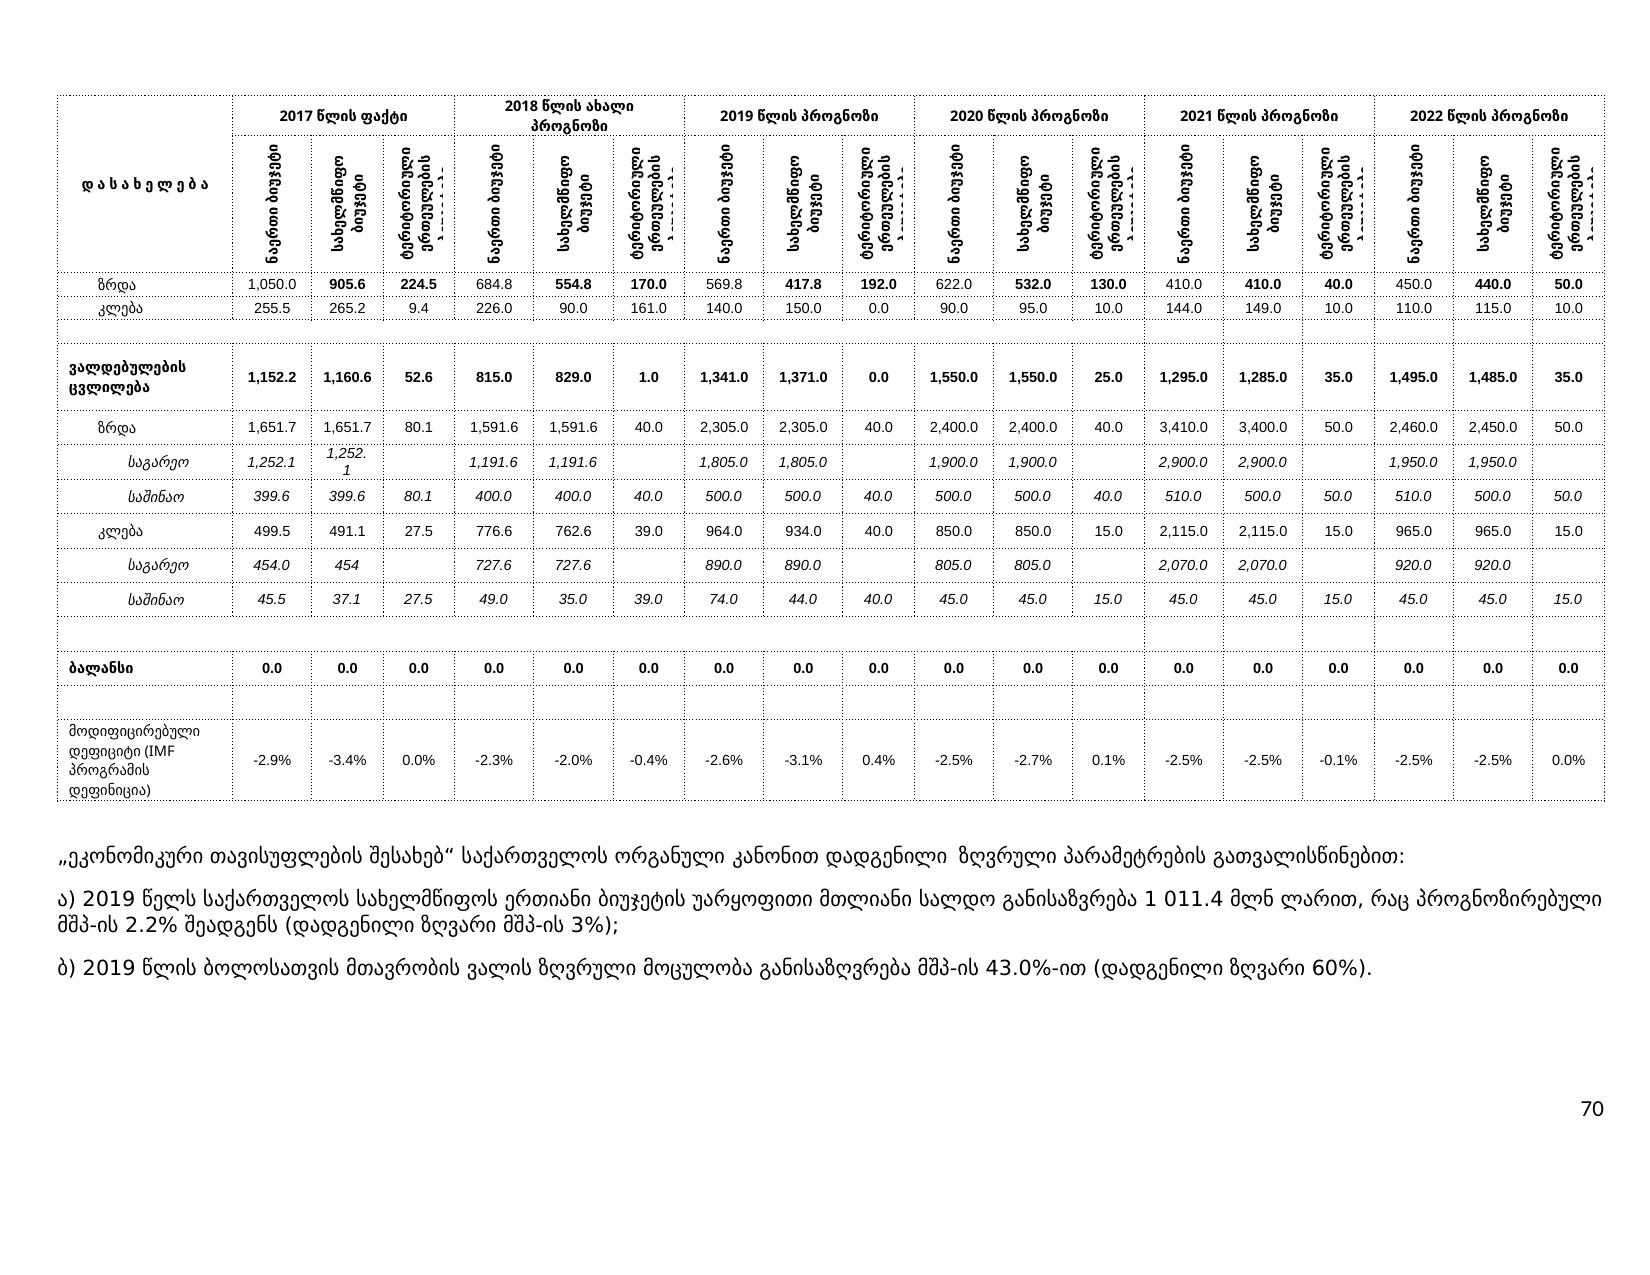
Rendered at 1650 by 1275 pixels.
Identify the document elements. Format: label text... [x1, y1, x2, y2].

table_cell სახელმწიფო ბიუჯეტი [1223, 135, 1303, 272]
table_cell 50.0 [1303, 410, 1374, 444]
table_cell 1,285.0 [1223, 343, 1303, 410]
table_cell 40.0 [613, 410, 684, 444]
table_cell 500.0 [684, 479, 764, 513]
table_cell 15.0 [1073, 582, 1144, 616]
table_cell 805.0 [994, 548, 1073, 582]
table_cell 454 [312, 548, 383, 582]
table_cell [1223, 319, 1303, 343]
table_cell 850.0 [994, 513, 1073, 547]
table_cell [1303, 616, 1374, 651]
table_cell ნაერთი ბიუჯეტი [914, 135, 993, 272]
table_cell 2,450.0 [1453, 410, 1533, 444]
table_cell 39.0 [613, 513, 684, 547]
table_cell [613, 444, 684, 479]
table_cell [1303, 444, 1374, 479]
table_cell [1303, 319, 1374, 343]
table_cell კლება [58, 513, 232, 547]
table_cell [1073, 548, 1144, 582]
table_cell 1,152.2 [233, 343, 312, 410]
table_cell [383, 444, 454, 479]
table_cell 40.0 [1073, 479, 1144, 513]
table_cell 890.0 [684, 548, 764, 582]
table_cell 1,591.6 [454, 410, 534, 444]
table_cell 1,252.1 [233, 444, 312, 479]
table_header დ ა ს ა ხ ე ლ ე ბ ა [58, 95, 232, 272]
table_cell 95.0 [994, 296, 1073, 319]
table_cell 1,651.7 [312, 410, 383, 444]
table_cell [1453, 319, 1533, 343]
table_cell 1,900.0 [994, 444, 1073, 479]
table_cell 45.0 [994, 582, 1073, 616]
table_cell 1,371.0 [764, 343, 843, 410]
table_cell 10.0 [1533, 296, 1604, 319]
table_cell 2,900.0 [1144, 444, 1223, 479]
table_cell 400.0 [454, 479, 534, 513]
text „ეკონომიკური თავისუფლების შესახებ“ საქართველოს ორგანული კანონით დადგენილი ზღვრული პარამეტრების გათვალისწინებით: [57, 844, 1603, 869]
table_cell 265.2 [312, 296, 383, 319]
table_cell საშინაო [58, 479, 232, 513]
table_cell 905.6 [312, 272, 383, 296]
table_cell [1144, 319, 1223, 343]
table_cell 192.0 [843, 272, 914, 296]
table_cell ნაერთი ბიუჯეტი [1144, 135, 1223, 272]
table_cell [1303, 548, 1374, 582]
table_cell 510.0 [1374, 479, 1453, 513]
table_cell საგარეო [58, 444, 232, 479]
table_cell 964.0 [684, 513, 764, 547]
table_cell 226.0 [454, 296, 534, 319]
table_cell 499.5 [233, 513, 312, 547]
table_cell ტერიტორიული ერთეულების ბიუჯეტები [383, 135, 454, 272]
table_cell 2,115.0 [1144, 513, 1223, 547]
table_cell საშინაო [58, 582, 232, 616]
table_cell 224.5 [383, 272, 454, 296]
table_cell 2,460.0 [1374, 410, 1453, 444]
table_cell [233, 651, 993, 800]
table_cell ზრდა [58, 410, 232, 444]
table_cell 3,400.0 [1223, 410, 1303, 444]
table_cell 1,550.0 [914, 343, 993, 410]
table_cell 454.0 [233, 548, 312, 582]
table_cell 80.1 [383, 479, 454, 513]
table_cell 0.0 [843, 343, 914, 410]
table_cell 2,400.0 [994, 410, 1073, 444]
table_cell ნაერთი ბიუჯეტი [684, 135, 764, 272]
table_cell 144.0 [1144, 296, 1223, 319]
table_cell 400.0 [534, 479, 613, 513]
table_cell 500.0 [994, 479, 1073, 513]
table_cell 255.5 [233, 296, 312, 319]
table_cell 500.0 [1223, 479, 1303, 513]
table_header 2017 წლის ფაქტი [233, 95, 454, 135]
table_cell 2,305.0 [764, 410, 843, 444]
table_cell [1144, 616, 1223, 651]
table_cell 890.0 [764, 548, 843, 582]
table_cell 450.0 [1374, 272, 1453, 296]
table_cell 15.0 [1533, 582, 1604, 616]
table_cell 170.0 [613, 272, 684, 296]
table_cell 40.0 [843, 582, 914, 616]
table_cell ტერიტორიული ერთეულების ბიუჯეტები [613, 135, 684, 272]
table_cell 500.0 [1453, 479, 1533, 513]
table_cell 622.0 [914, 272, 993, 296]
table_cell 9.4 [383, 296, 454, 319]
table_cell 35.0 [1533, 343, 1604, 410]
table_cell 1,805.0 [684, 444, 764, 479]
table_cell ტერიტორიული ერთეულების ბიუჯეტები [1073, 135, 1144, 272]
table_cell [1223, 616, 1303, 651]
table_cell ზრდა [58, 272, 232, 296]
table_cell 1,550.0 [994, 343, 1073, 410]
table_cell 934.0 [764, 513, 843, 547]
table_cell 2,900.0 [1223, 444, 1303, 479]
table_cell [1374, 616, 1453, 651]
table_cell 50.0 [1533, 272, 1604, 296]
table_cell 920.0 [1374, 548, 1453, 582]
text ბ) 2019 წლის ბოლოსათვის მთავრობის ვალის ზღვრული მოცულობა განისაზღვრება მშპ-ის 43.0%-ით (დადგენილი ზღვარი 60%). [57, 956, 1603, 981]
table_cell სახელმწიფო ბიუჯეტი [534, 135, 613, 272]
table_cell სახელმწიფო ბიუჯეტი [994, 135, 1073, 272]
table_cell 410.0 [1223, 272, 1303, 296]
table_cell 15.0 [1533, 513, 1604, 547]
table_cell 1,485.0 [1453, 343, 1533, 410]
table_cell 130.0 [1073, 272, 1144, 296]
table_cell 920.0 [1453, 548, 1533, 582]
table_cell 805.0 [914, 548, 993, 582]
table_cell 15.0 [1303, 513, 1374, 547]
table_cell 39.0 [613, 582, 684, 616]
table_cell 161.0 [613, 296, 684, 319]
table_cell [58, 319, 1144, 343]
table_cell 0.0 [843, 296, 914, 319]
table_cell ტერიტორიული ერთეულების ბიუჯეტები [1303, 135, 1374, 272]
table_cell 1,591.6 [534, 410, 613, 444]
table_cell 35.0 [534, 582, 613, 616]
table_cell 40.0 [843, 410, 914, 444]
table_header 2020 წლის პროგნოზი [914, 95, 1144, 135]
table_cell 850.0 [914, 513, 993, 547]
table_cell [58, 616, 1144, 651]
table_cell 10.0 [1073, 296, 1144, 319]
table_cell 727.6 [454, 548, 534, 582]
table_cell 27.5 [383, 513, 454, 547]
table_cell 15.0 [1073, 513, 1144, 547]
table_cell 44.0 [764, 582, 843, 616]
table_cell 45.0 [914, 582, 993, 616]
table_cell ტერიტორიული ერთეულების ბიუჯეტები [1533, 135, 1604, 272]
table_cell კლება [58, 296, 232, 319]
table_header 2022 წლის პროგნოზი [1374, 95, 1604, 135]
table_cell ნაერთი ბიუჯეტი [454, 135, 534, 272]
table_cell 1,191.6 [534, 444, 613, 479]
table_cell სახელმწიფო ბიუჯეტი [312, 135, 383, 272]
table_cell 727.6 [534, 548, 613, 582]
table_cell 1,252.1 [312, 444, 383, 479]
table_cell 90.0 [534, 296, 613, 319]
table_cell 40.0 [843, 513, 914, 547]
table_cell 10.0 [1303, 296, 1374, 319]
table_cell [843, 548, 914, 582]
table_cell 815.0 [454, 343, 534, 410]
table_cell 554.8 [534, 272, 613, 296]
table_cell 2,400.0 [914, 410, 993, 444]
table_cell [1533, 319, 1604, 343]
table_cell 1,950.0 [1453, 444, 1533, 479]
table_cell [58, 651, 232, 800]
table_cell ნაერთი ბიუჯეტი [1374, 135, 1453, 272]
table_cell 15.0 [1303, 582, 1374, 616]
table_cell ტერიტორიული ერთეულების ბიუჯეტები [843, 135, 914, 272]
table_cell 110.0 [1374, 296, 1453, 319]
table_cell 1,295.0 [1144, 343, 1223, 410]
table_cell [1374, 319, 1453, 343]
table_cell 2,305.0 [684, 410, 764, 444]
table_cell სახელმწიფო ბიუჯეტი [764, 135, 843, 272]
table_cell 776.6 [454, 513, 534, 547]
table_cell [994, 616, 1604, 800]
table_cell 74.0 [684, 582, 764, 616]
table_cell 140.0 [684, 296, 764, 319]
table_cell 410.0 [1144, 272, 1223, 296]
table_cell 40.0 [613, 479, 684, 513]
table_header 2019 წლის პროგნოზი [684, 95, 914, 135]
table_cell 40.0 [843, 479, 914, 513]
table_cell 684.8 [454, 272, 534, 296]
table_cell 149.0 [1223, 296, 1303, 319]
table_cell 1,341.0 [684, 343, 764, 410]
table_cell 399.6 [233, 479, 312, 513]
table_cell 45.5 [233, 582, 312, 616]
table_cell 25.0 [1073, 343, 1144, 410]
table_cell 2,070.0 [1223, 548, 1303, 582]
table_cell 829.0 [534, 343, 613, 410]
table_cell 1,651.7 [233, 410, 312, 444]
table_cell 50.0 [1533, 479, 1604, 513]
table_header 2021 წლის პროგნოზი [1144, 95, 1374, 135]
table_cell საგარეო [58, 548, 232, 582]
table_cell 40.0 [1303, 272, 1374, 296]
table_cell ვალდებულების ცვლილება [58, 343, 232, 410]
table_cell 40.0 [1073, 410, 1144, 444]
table_cell 35.0 [1303, 343, 1374, 410]
table_cell [383, 548, 454, 582]
table_cell 2,115.0 [1223, 513, 1303, 547]
table_cell 37.1 [312, 582, 383, 616]
table_cell 150.0 [764, 296, 843, 319]
table_cell 1.0 [613, 343, 684, 410]
table_cell 399.6 [312, 479, 383, 513]
table_cell [1073, 444, 1144, 479]
table_cell [613, 548, 684, 582]
table_cell 569.8 [684, 272, 764, 296]
table_cell სახელმწიფო ბიუჯეტი [1453, 135, 1533, 272]
table_cell 50.0 [1303, 479, 1374, 513]
table_cell 510.0 [1144, 479, 1223, 513]
table_cell 52.6 [383, 343, 454, 410]
table_cell 27.5 [383, 582, 454, 616]
table_cell 532.0 [994, 272, 1073, 296]
table_cell [1533, 444, 1604, 479]
table_cell 1,160.6 [312, 343, 383, 410]
text ა) 2019 წელს საქართველოს სახელმწიფოს ერთიანი ბიუჯეტის უარყოფითი მთლიანი სალდო განისაზვრება 1 011.4 მლნ ლარით, რაც პროგნოზირებული მშპ-ის 2.2% შეადგენს (დადგენილი ზღვარი მშპ-ის 3%); [57, 887, 1603, 938]
table_cell 45.0 [1374, 582, 1453, 616]
table_cell 3,410.0 [1144, 410, 1223, 444]
table_cell 1,950.0 [1374, 444, 1453, 479]
table_cell 1,191.6 [454, 444, 534, 479]
table_cell 50.0 [1533, 410, 1604, 444]
table_cell 1,900.0 [914, 444, 993, 479]
table_cell 115.0 [1453, 296, 1533, 319]
table_cell 491.1 [312, 513, 383, 547]
table_cell [843, 444, 914, 479]
table_cell 90.0 [914, 296, 993, 319]
table_cell 1,050.0 [233, 272, 312, 296]
table_cell 2,070.0 [1144, 548, 1223, 582]
table_header 2018 წლის ახალი პროგნოზი [454, 95, 684, 135]
table_cell 80.1 [383, 410, 454, 444]
table_cell 417.8 [764, 272, 843, 296]
table_cell [1533, 548, 1604, 582]
table_cell 965.0 [1374, 513, 1453, 547]
table_cell 45.0 [1453, 582, 1533, 616]
table_cell 1,495.0 [1374, 343, 1453, 410]
table_cell 45.0 [1223, 582, 1303, 616]
table_cell 45.0 [1144, 582, 1223, 616]
table_cell 500.0 [914, 479, 993, 513]
table_cell 1,805.0 [764, 444, 843, 479]
table_cell 762.6 [534, 513, 613, 547]
table_cell 965.0 [1453, 513, 1533, 547]
table_cell 49.0 [454, 582, 534, 616]
table_cell 440.0 [1453, 272, 1533, 296]
table_cell ნაერთი ბიუჯეტი [233, 135, 312, 272]
table_cell 500.0 [764, 479, 843, 513]
